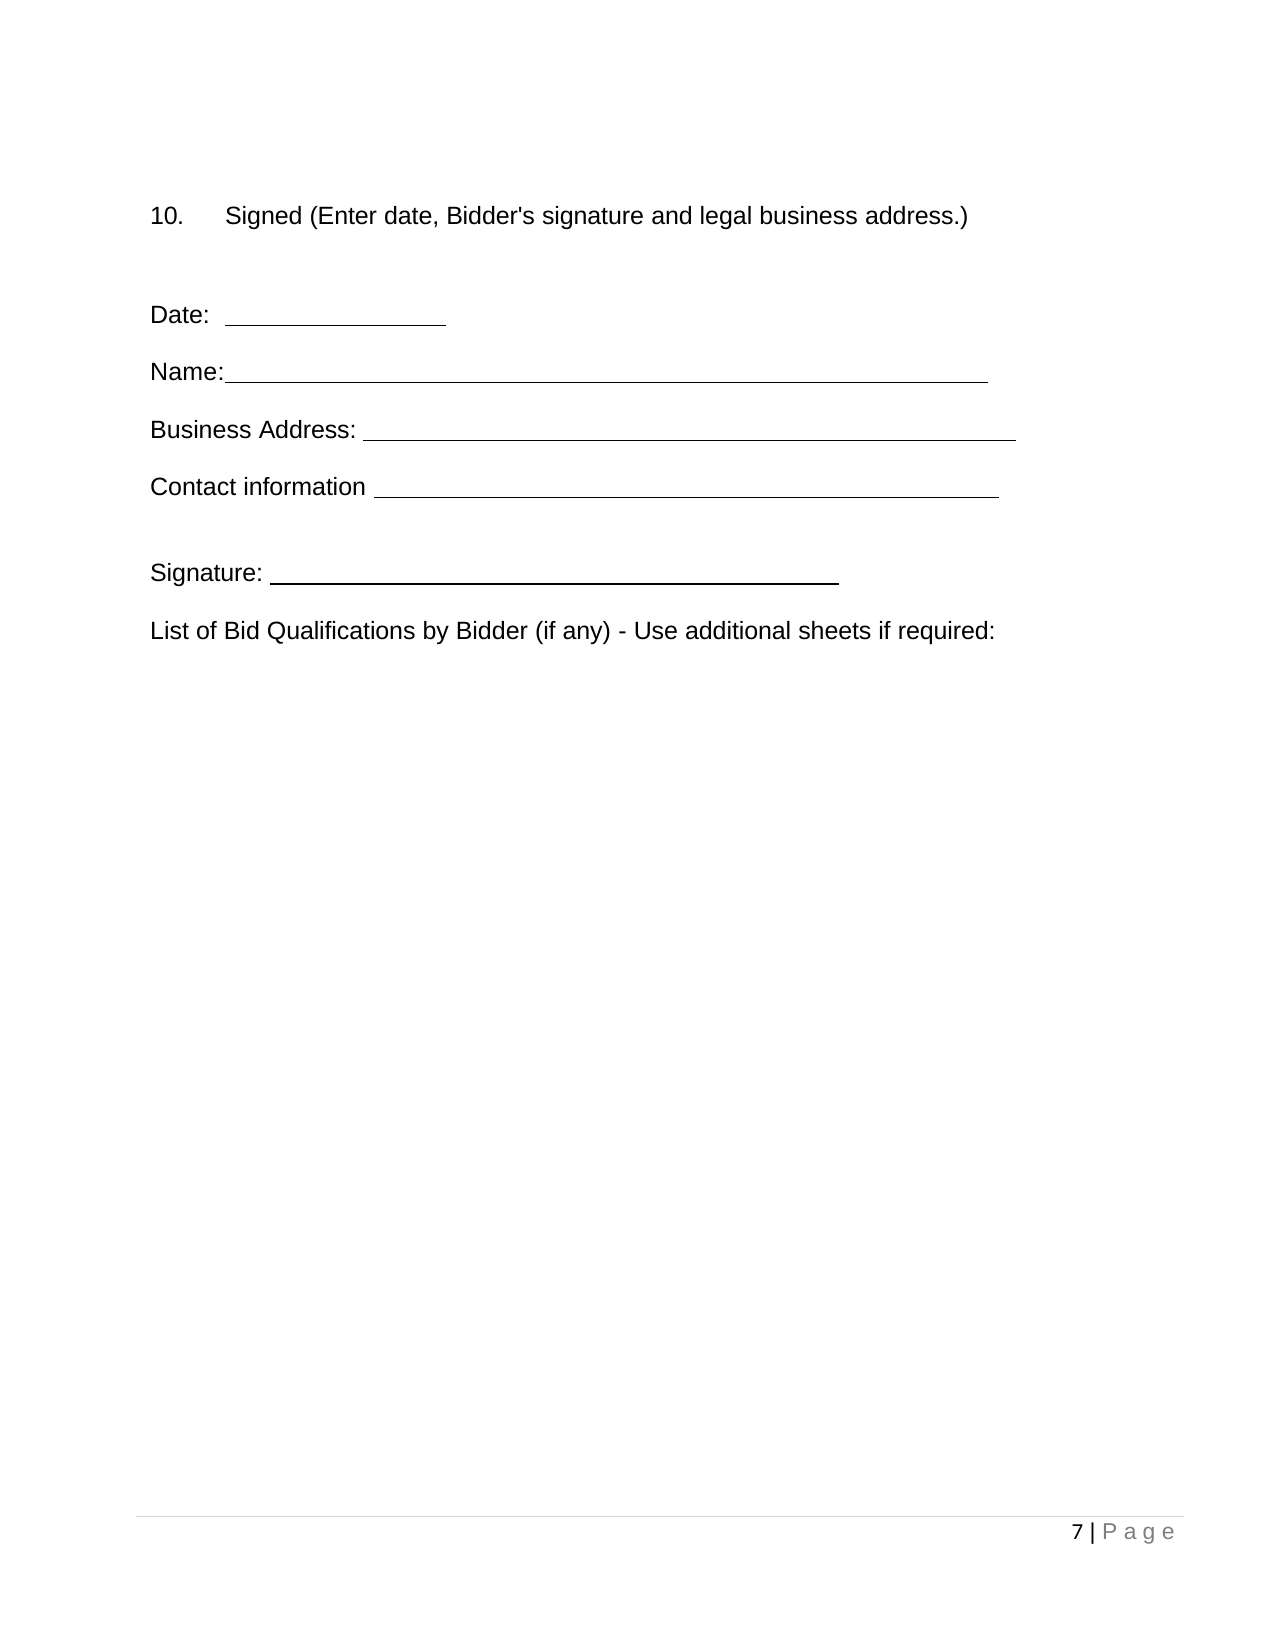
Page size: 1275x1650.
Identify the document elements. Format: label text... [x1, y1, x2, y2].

text Signature: [150, 558, 1196, 587]
text Business Address: [150, 414, 1196, 443]
list Signed (Enter date, Bidder's signature and legal business address.) [150, 201, 1196, 230]
text List of Bid Qualifications by Bidder (if any) - Use additional sheets if required: [150, 616, 1196, 644]
text Name: [150, 357, 1196, 386]
text Date: [150, 299, 1196, 328]
text Contact information [150, 472, 1196, 501]
